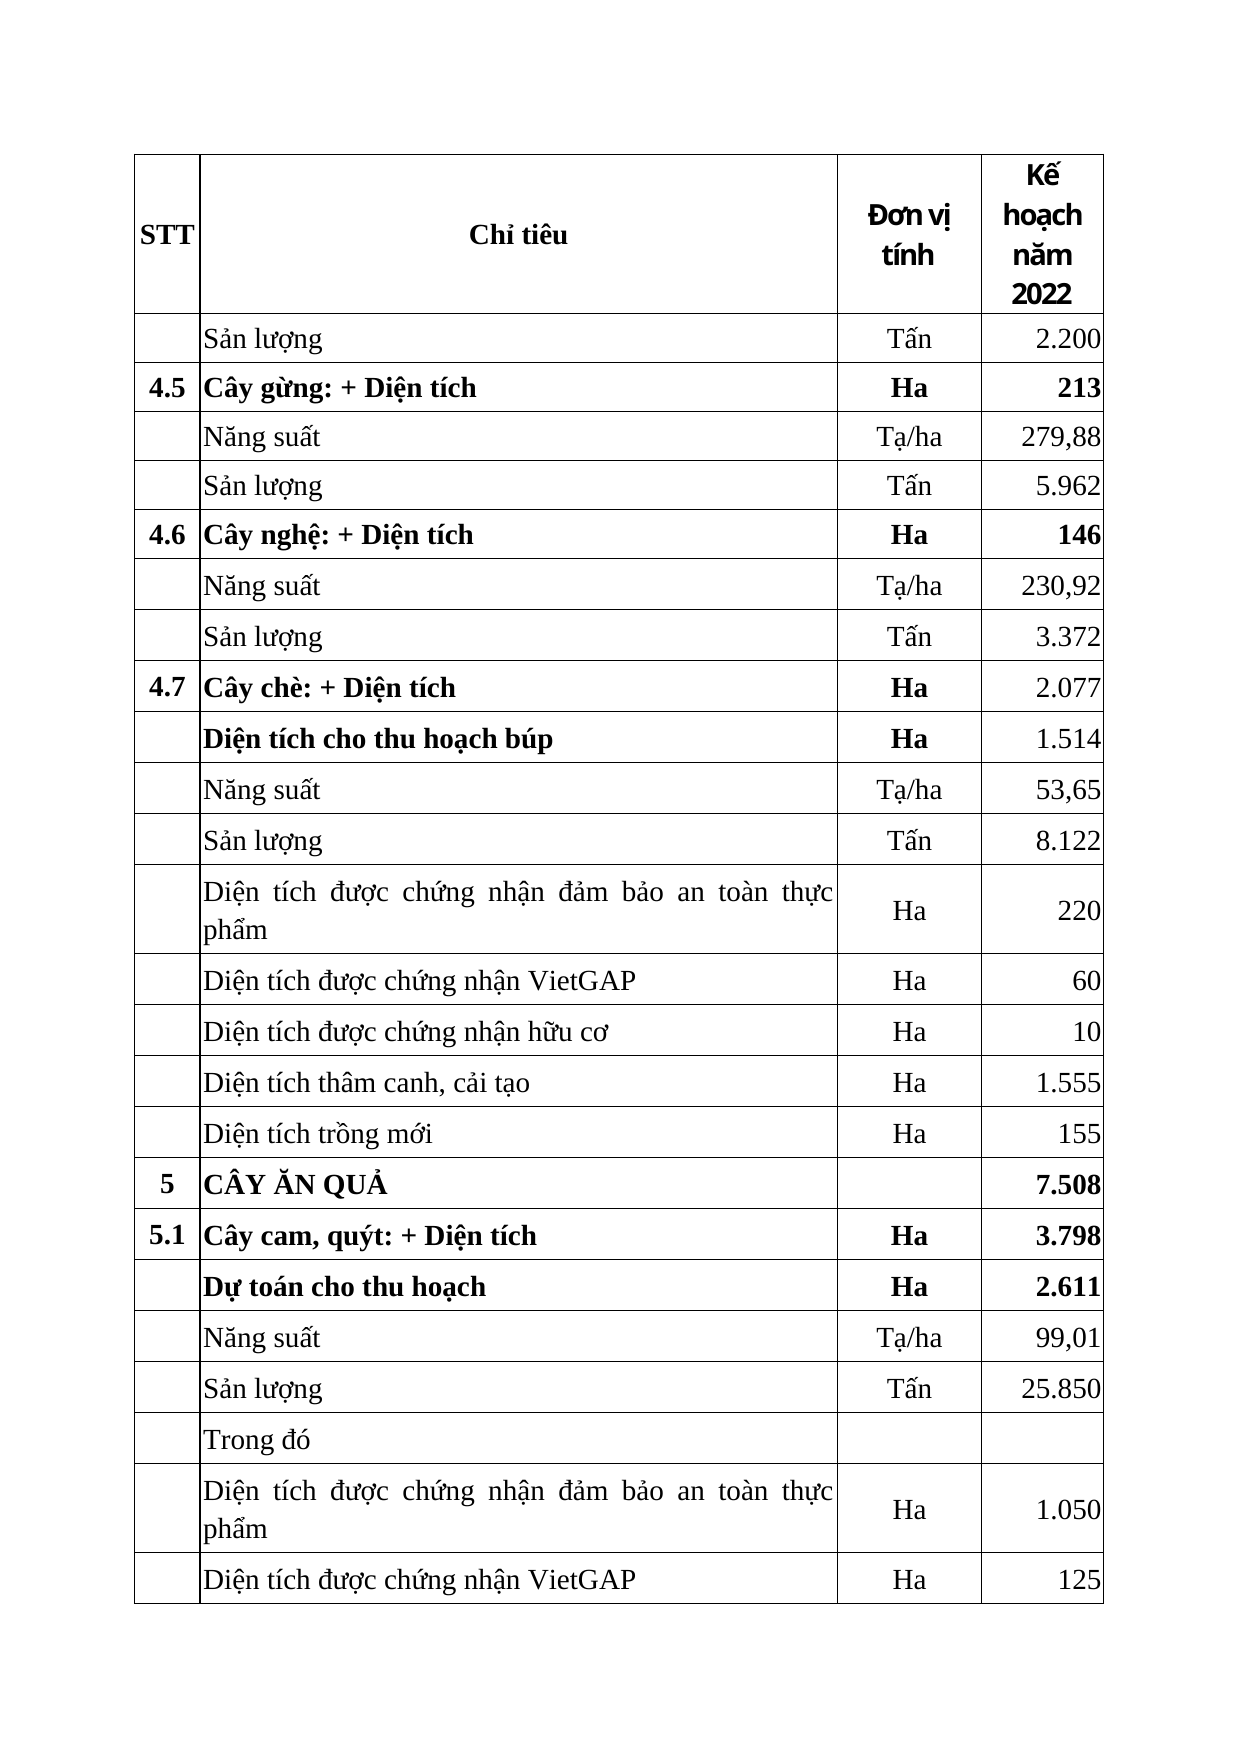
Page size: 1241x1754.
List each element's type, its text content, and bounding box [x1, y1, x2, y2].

table_cell Tấn [838, 814, 981, 864]
table_cell [135, 461, 199, 509]
table_cell 2.077 [982, 661, 1103, 711]
table_cell 4.5 [135, 363, 199, 411]
table_cell [135, 559, 199, 609]
table_cell Ha [838, 1553, 981, 1603]
table_cell [135, 610, 199, 660]
table_cell Dự toán cho thu hoạch [201, 1260, 837, 1310]
table_cell Năng suất [201, 559, 837, 609]
table_cell 213 [982, 363, 1103, 411]
table_cell Tạ/ha [838, 763, 981, 813]
table_cell Ha [838, 1056, 981, 1106]
table_cell Ha [838, 1107, 981, 1157]
table_cell Cây cam, quýt: + Diện tích [201, 1209, 837, 1259]
table_header Chỉ tiêu [201, 155, 837, 313]
table_cell 10 [982, 1005, 1103, 1055]
table_cell 60 [982, 954, 1103, 1004]
table_cell [135, 412, 199, 460]
table_cell [135, 1107, 199, 1157]
table_cell [135, 712, 199, 762]
table_cell Diện tích trồng mới [201, 1107, 837, 1157]
table_cell [135, 1553, 199, 1603]
table_cell 4.7 [135, 661, 199, 711]
table_cell 220 [982, 865, 1103, 953]
table_cell 146 [982, 510, 1103, 558]
table_cell Tấn [838, 610, 981, 660]
table_cell [838, 1158, 981, 1208]
table_cell Tấn [838, 461, 981, 509]
table_cell Năng suất [201, 763, 837, 813]
table_cell [135, 1005, 199, 1055]
table_cell 279,88 [982, 412, 1103, 460]
table_cell Tạ/ha [838, 412, 981, 460]
table_cell Ha [838, 1464, 981, 1552]
table_cell [135, 1413, 199, 1463]
table_cell Ha [838, 661, 981, 711]
table_cell [135, 865, 199, 953]
table_cell Ha [838, 712, 981, 762]
table_cell Tạ/ha [838, 1311, 981, 1361]
table_cell Ha [838, 363, 981, 411]
table_cell 1.050 [982, 1464, 1103, 1552]
table_cell Ha [838, 1209, 981, 1259]
table_cell 2.611 [982, 1260, 1103, 1310]
table_cell [135, 1056, 199, 1106]
table_cell [135, 814, 199, 864]
table_cell Diện tích được chứng nhận hữu cơ [201, 1005, 837, 1055]
table_cell 25.850 [982, 1362, 1103, 1412]
table_cell Năng suất [201, 1311, 837, 1361]
table_cell 53,65 [982, 763, 1103, 813]
table_cell Sản lượng [201, 314, 837, 362]
table_cell Sản lượng [201, 461, 837, 509]
table_cell 125 [982, 1553, 1103, 1603]
table_cell 5.962 [982, 461, 1103, 509]
table_cell 4.6 [135, 510, 199, 558]
table_cell [135, 763, 199, 813]
table_cell 5 [135, 1158, 199, 1208]
table_cell Sản lượng [201, 1362, 837, 1412]
table_cell Năng suất [201, 412, 837, 460]
table_cell Sản lượng [201, 814, 837, 864]
table_header Kế hoạch năm 2022 [982, 155, 1103, 313]
table_cell 3.798 [982, 1209, 1103, 1259]
table_cell 99,01 [982, 1311, 1103, 1361]
table_header Đơn vị tính [838, 155, 981, 313]
table_cell [135, 1311, 199, 1361]
table_cell Diện tích được chứng nhận đảm bảo an toàn thực phẩm [201, 1464, 837, 1552]
table_cell Cây nghệ: + Diện tích [201, 510, 837, 558]
table_cell Cây chè: + Diện tích [201, 661, 837, 711]
table_cell Ha [838, 1260, 981, 1310]
table_cell Ha [838, 865, 981, 953]
table_cell [838, 1413, 981, 1463]
table_cell 8.122 [982, 814, 1103, 864]
table_cell 1.514 [982, 712, 1103, 762]
table_cell Tấn [838, 314, 981, 362]
table_cell Diện tích được chứng nhận VietGAP [201, 954, 837, 1004]
table_cell [135, 1464, 199, 1552]
table_cell 5.1 [135, 1209, 199, 1259]
table_header STT [135, 155, 199, 313]
table_cell Diện tích cho thu hoạch búp [201, 712, 837, 762]
table_cell 155 [982, 1107, 1103, 1157]
table_cell Diện tích được chứng nhận đảm bảo an toàn thực phẩm [201, 865, 837, 953]
table_cell [135, 1362, 199, 1412]
table_cell Diện tích được chứng nhận VietGAP [201, 1553, 837, 1603]
table_cell Diện tích thâm canh, cải tạo [201, 1056, 837, 1106]
table_cell CÂY ĂN QUẢ [201, 1158, 837, 1208]
table_cell [135, 314, 199, 362]
table_cell [982, 1413, 1103, 1463]
table_cell Tấn [838, 1362, 981, 1412]
table_cell 2.200 [982, 314, 1103, 362]
table_cell Trong đó [201, 1413, 837, 1463]
table_cell [135, 954, 199, 1004]
table_cell 230,92 [982, 559, 1103, 609]
table_cell Ha [838, 1005, 981, 1055]
table_cell Sản lượng [201, 610, 837, 660]
table_cell Tạ/ha [838, 559, 981, 609]
table_cell Ha [838, 510, 981, 558]
table_cell 3.372 [982, 610, 1103, 660]
table_cell Cây gừng: + Diện tích [201, 363, 837, 411]
table_cell 7.508 [982, 1158, 1103, 1208]
table_cell Ha [838, 954, 981, 1004]
table_cell 1.555 [982, 1056, 1103, 1106]
table_cell [135, 1260, 199, 1310]
